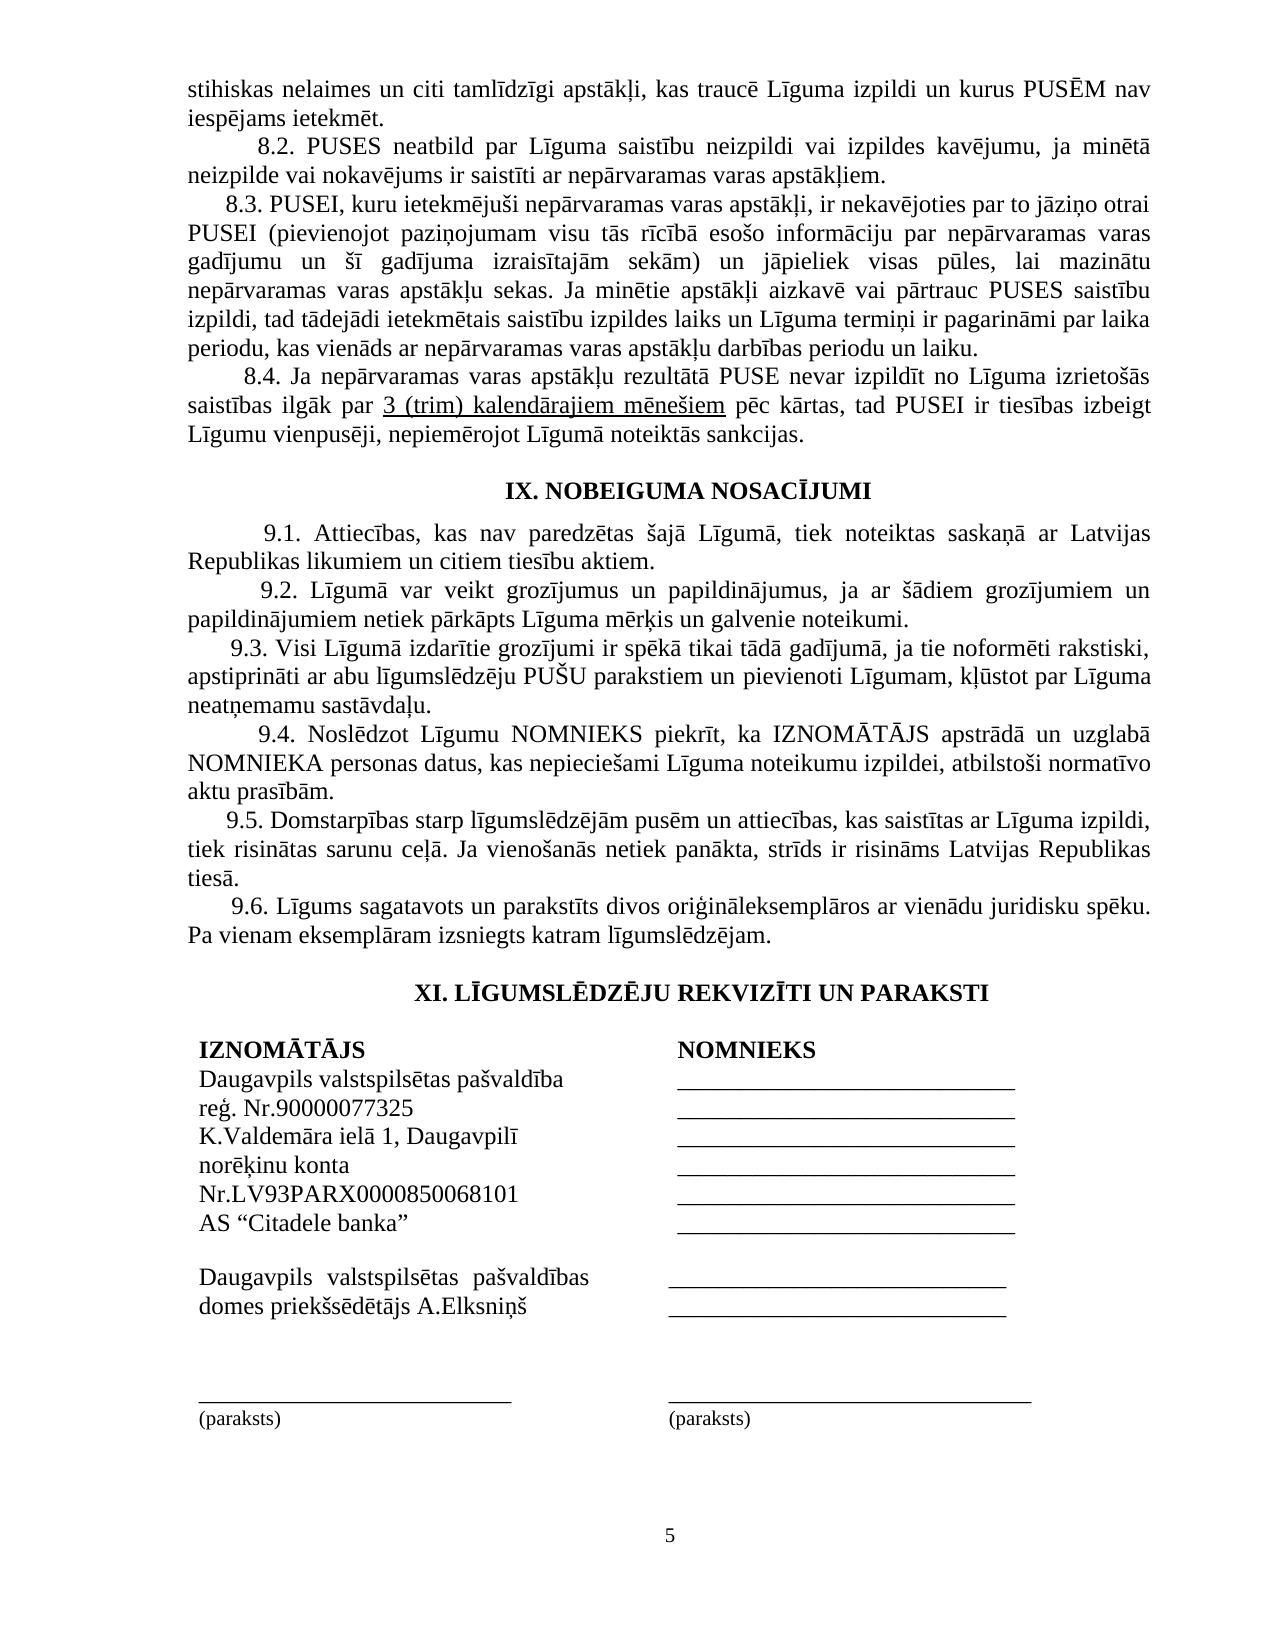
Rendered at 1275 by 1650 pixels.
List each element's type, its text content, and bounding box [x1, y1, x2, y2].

text IX. NOBEIGUMA NOSACĪJUMI [225, 476, 1152, 505]
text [187, 74, 1152, 131]
text 9.5. Domstarpības starp līgumslēdzējām pusēm un attiecības, kas saistītas ar Līguma izpildi, tiek risinātas sarunu ceļā. Ja vienošanās netiek panākta, strīds ir risināms Latvijas Republikas tiesā. [187, 805, 1152, 891]
text 9.4. Noslēdzot Līgumu NOMNIEKS piekrīt, ka IZNOMĀTĀJS apstrādā un uzglabā NOMNIEKA personas datus, kas nepieciešami Līguma noteikumu izpildei, atbilstoši normatīvo aktu prasībām. [187, 719, 1152, 805]
table_cell ___________________________ ___________________________ _____________________________ (paraksts) [601, 1263, 1103, 1459]
text XI. LĪGUMSLĒDZĒJU REKVIZĪTI UN PARAKSTI [195, 978, 1152, 1006]
text 8.3. PUSEI, kuru ietekmējuši nepārvaramas varas apstākļi, ir nekavējoties par to jāziņo otrai PUSEI (pievienojot paziņojumam visu tās rīcībā esošo informāciju par nepārvaramas varas gadījumu un šī gadījuma izraisītajām sekām) un jāpieliek visas pūles, lai mazinātu nepārvaramas varas apstākļu sekas. Ja minētie apstākļi aizkavē vai pārtrauc PUSES saistību izpildi, tad tādejādi ietekmētais saistību izpildes laiks un Līguma termiņi ir pagarināmi par laika periodu, kas vienāds ar nepārvaramas varas apstākļu darbības periodu un laiku. [187, 189, 1152, 361]
text 9.1. Attiecības, kas nav paredzētas šajā Līgumā, tiek noteiktas saskaņā ar Latvijas Republikas likumiem un citiem tiesību aktiem. [187, 518, 1152, 575]
text 9.6. Līgums sagatavots un parakstīts divos oriģināleksemplāros ar vienādu juridisku spēku. Pa vienam eksemplāram izsniegts katram līgumslēdzējam. [187, 891, 1152, 949]
table_cell Daugavpils valstspilsētas pašvaldības domes priekšsēdētājs A.Elksniņš _________________________ (paraksts) [188, 1263, 601, 1459]
table_header IZNOMĀTĀJS Daugavpils valstspilsētas pašvaldība reģ. Nr.90000077325 K.Valdemāra ielā 1, Daugavpilī norēķinu konta Nr.LV93PARX0000850068101 AS “Citadele banka” [188, 1006, 597, 1262]
text 9.2. Līgumā var veikt grozījumus un papildinājumus, ja ar šādiem grozījumiem un papildinājumiem netiek pārkāpts Līguma mērķis un galvenie noteikumi. [187, 575, 1152, 633]
text 9.3. Visi Līgumā izdarītie grozījumi ir spēkā tikai tādā gadījumā, ja tie noformēti rakstiski, apstiprināti ar abu līgumslēdzēju PUŠU parakstiem un pievienoti Līgumam, kļūstot par Līguma neatņemamu sastāvdaļu. [187, 633, 1152, 719]
text 8.4. Ja nepārvaramas varas apstākļu rezultātā PUSE nevar izpildīt no Līguma izrietošās saistības ilgāk par 3 (trim) kalendārajiem mēnešiem pēc kārtas, tad PUSEI ir tiesības izbeigt Līgumu vienpusēji, nepiemērojot Līgumā noteiktās sankcijas. [187, 361, 1152, 448]
text 8.2. PUSES neatbild par Līguma saistību neizpildi vai izpildes kavējumu, ja minētā neizpilde vai nokavējums ir saistīti ar nepārvaramas varas apstākļiem. [187, 131, 1152, 189]
table_header NOMNIEKS ___________________________ ___________________________ ___________________________ ___________________________ ___________________________ ___________________________ [597, 1006, 1103, 1262]
